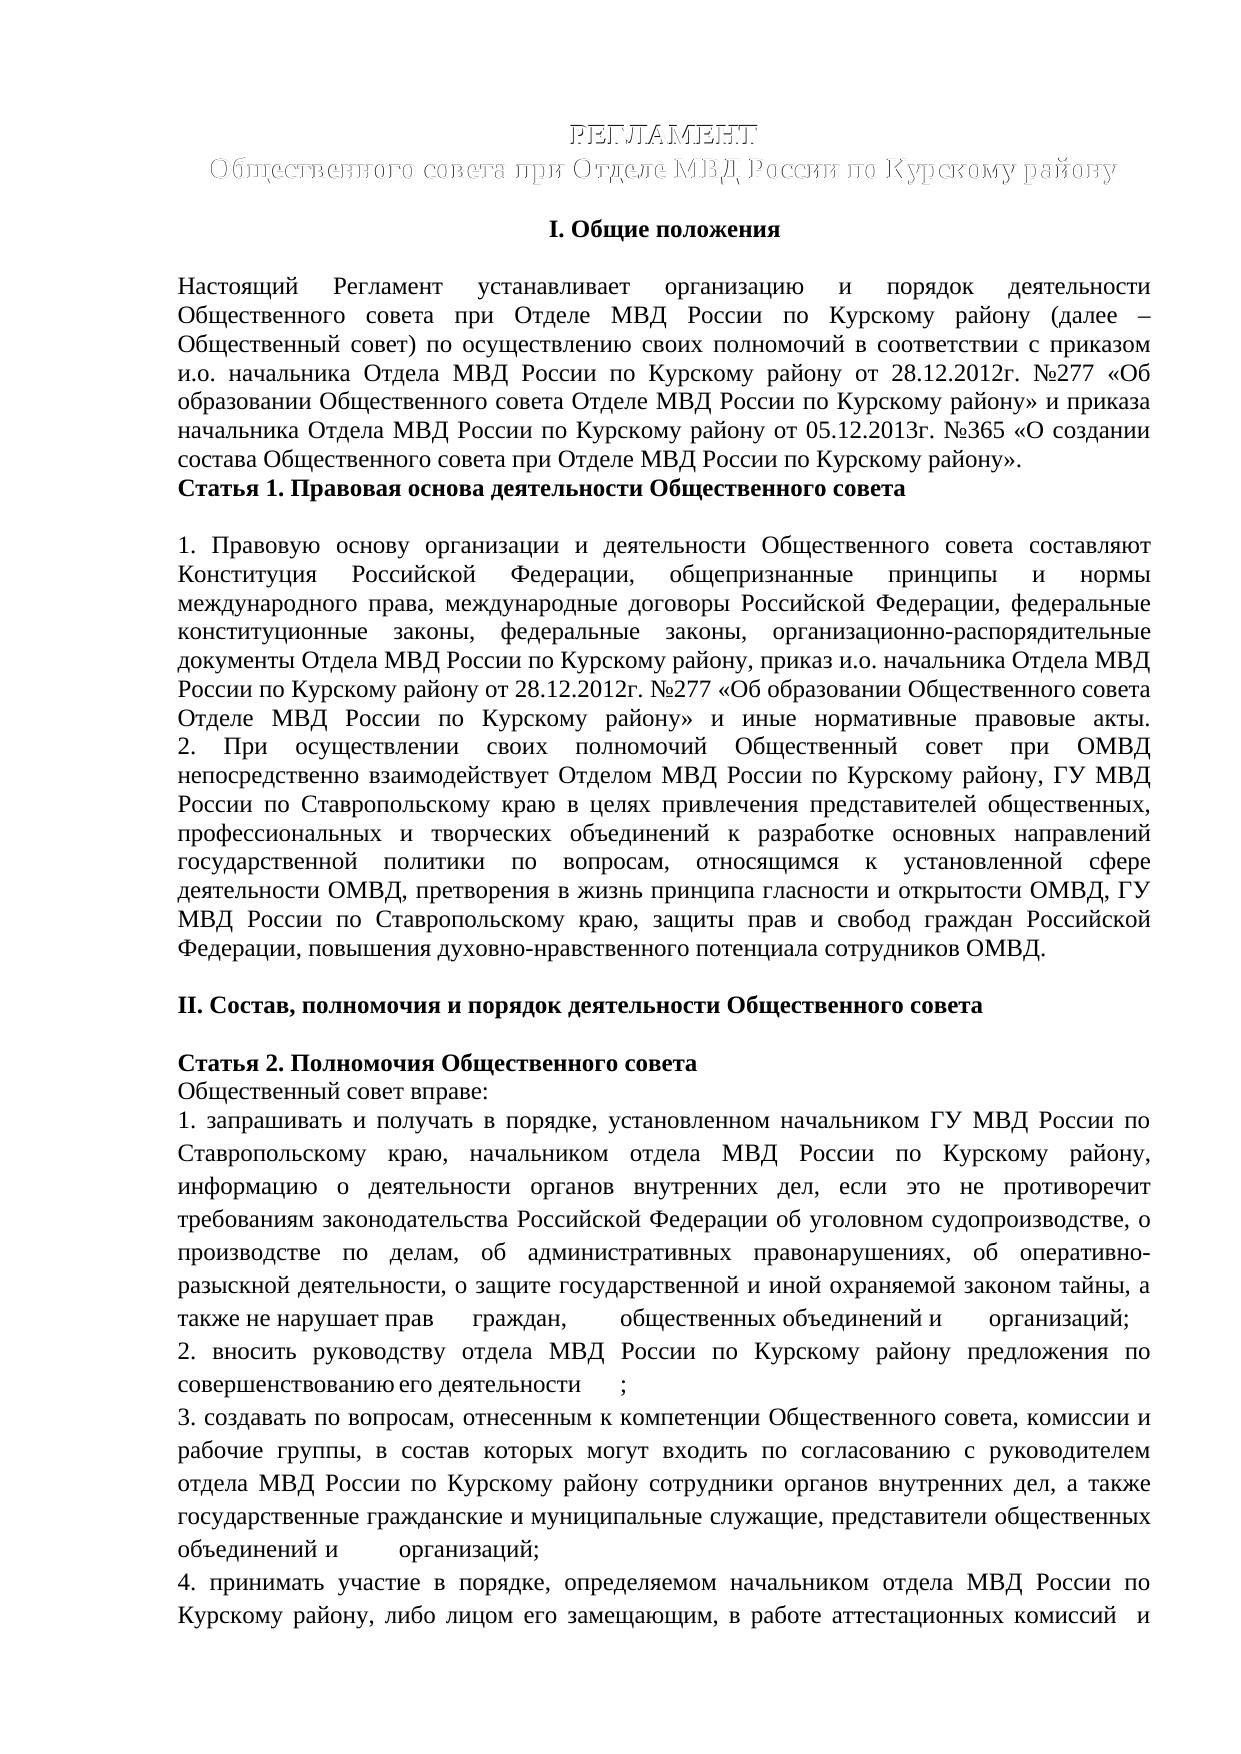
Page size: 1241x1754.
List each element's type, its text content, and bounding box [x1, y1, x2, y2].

text 2. вносить руководству отдела МВД России по Курскому району предложения по совершенствованию его деятельности ; [177, 1336, 1152, 1398]
text Статья 2. Полномочия Общественного совета [177, 1048, 1152, 1076]
text 1. Правовую основу организации и деятельности Общественного совета составляют Конституция Российской Федерации, общепризнанные принципы и нормы международного права, международные договоры Российской Федерации, федеральные конституционные законы, федеральные законы, организационно-распорядительные документы Отдела МВД России по Курскому району, приказ и.о. начальника Отдела МВД России по Курскому району от 28.12.2012г. №277 «Об образовании Общественного совета Отделе МВД России по Курскому району» и иные нормативные правовые акты. 2. При осуществлении своих полномочий Общественный совет при ОМВД непосредственно взаимодействует Отделом МВД России по Курскому району, ГУ МВД России по Ставропольскому краю в целях привлечения представителей общественных, профессиональных и творческих объединений к разработке основных направлений государственной политики по вопросам, относящимся к установленной сфере деятельности ОМВД, претворения в жизнь принципа гласности и открытости ОМВД, ГУ МВД России по Ставропольскому краю, защиты прав и свобод граждан Российской Федерации, повышения духовно-нравственного потенциала сотрудников ОМВД. [177, 530, 1152, 961]
text Общественного совета при Отделе МВД России по Курскому району [177, 152, 1152, 185]
text РЕГЛАМЕНТ [177, 118, 1152, 152]
text Общественный совет вправе: [177, 1076, 1152, 1105]
text Статья 1. Правовая основа деятельности Общественного совета [177, 473, 1152, 501]
text II. Состав, полномочия и порядок деятельности Общественного совета [177, 990, 1152, 1019]
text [177, 1567, 1152, 1629]
text Настоящий Регламент устанавливает организацию и порядок деятельности Общественного совета при Отделе МВД России по Курскому району (далее – Общественный совет) по осуществлению своих полномочий в соответствии с приказом и.о. начальника Отдела МВД России по Курскому району от 28.12.2012г. №277 «Об образовании Общественного совета Отделе МВД России по Курскому району» и приказа начальника Отдела МВД России по Курскому району от 05.12.2013г. №365 «О создании состава Общественного совета при Отделе МВД России по Курскому району». [177, 243, 1152, 473]
text I. Общие положения [177, 214, 1152, 243]
text 1. запрашивать и получать в порядке, установленном начальником ГУ МВД России по Ставропольскому краю, начальником отдела МВД России по Курскому району, информацию о деятельности органов внутренних дел, если это не противоречит требованиям законодательства Российской Федерации об уголовном судопроизводстве, о производстве по делам, об административных правонарушениях, об оперативно-разыскной деятельности, о защите государственной и иной охраняемой законом тайны, а также не нарушает прав граждан, общественных объединений и организаций; [177, 1105, 1152, 1332]
text 3. создавать по вопросам, отнесенным к компетенции Общественного совета, комиссии и рабочие группы, в состав которых могут входить по согласованию с руководителем отдела МВД России по Курскому району сотрудники органов внутренних дел, а также государственные гражданские и муниципальные служащие, представители общественных объединений и организаций; [177, 1402, 1152, 1563]
